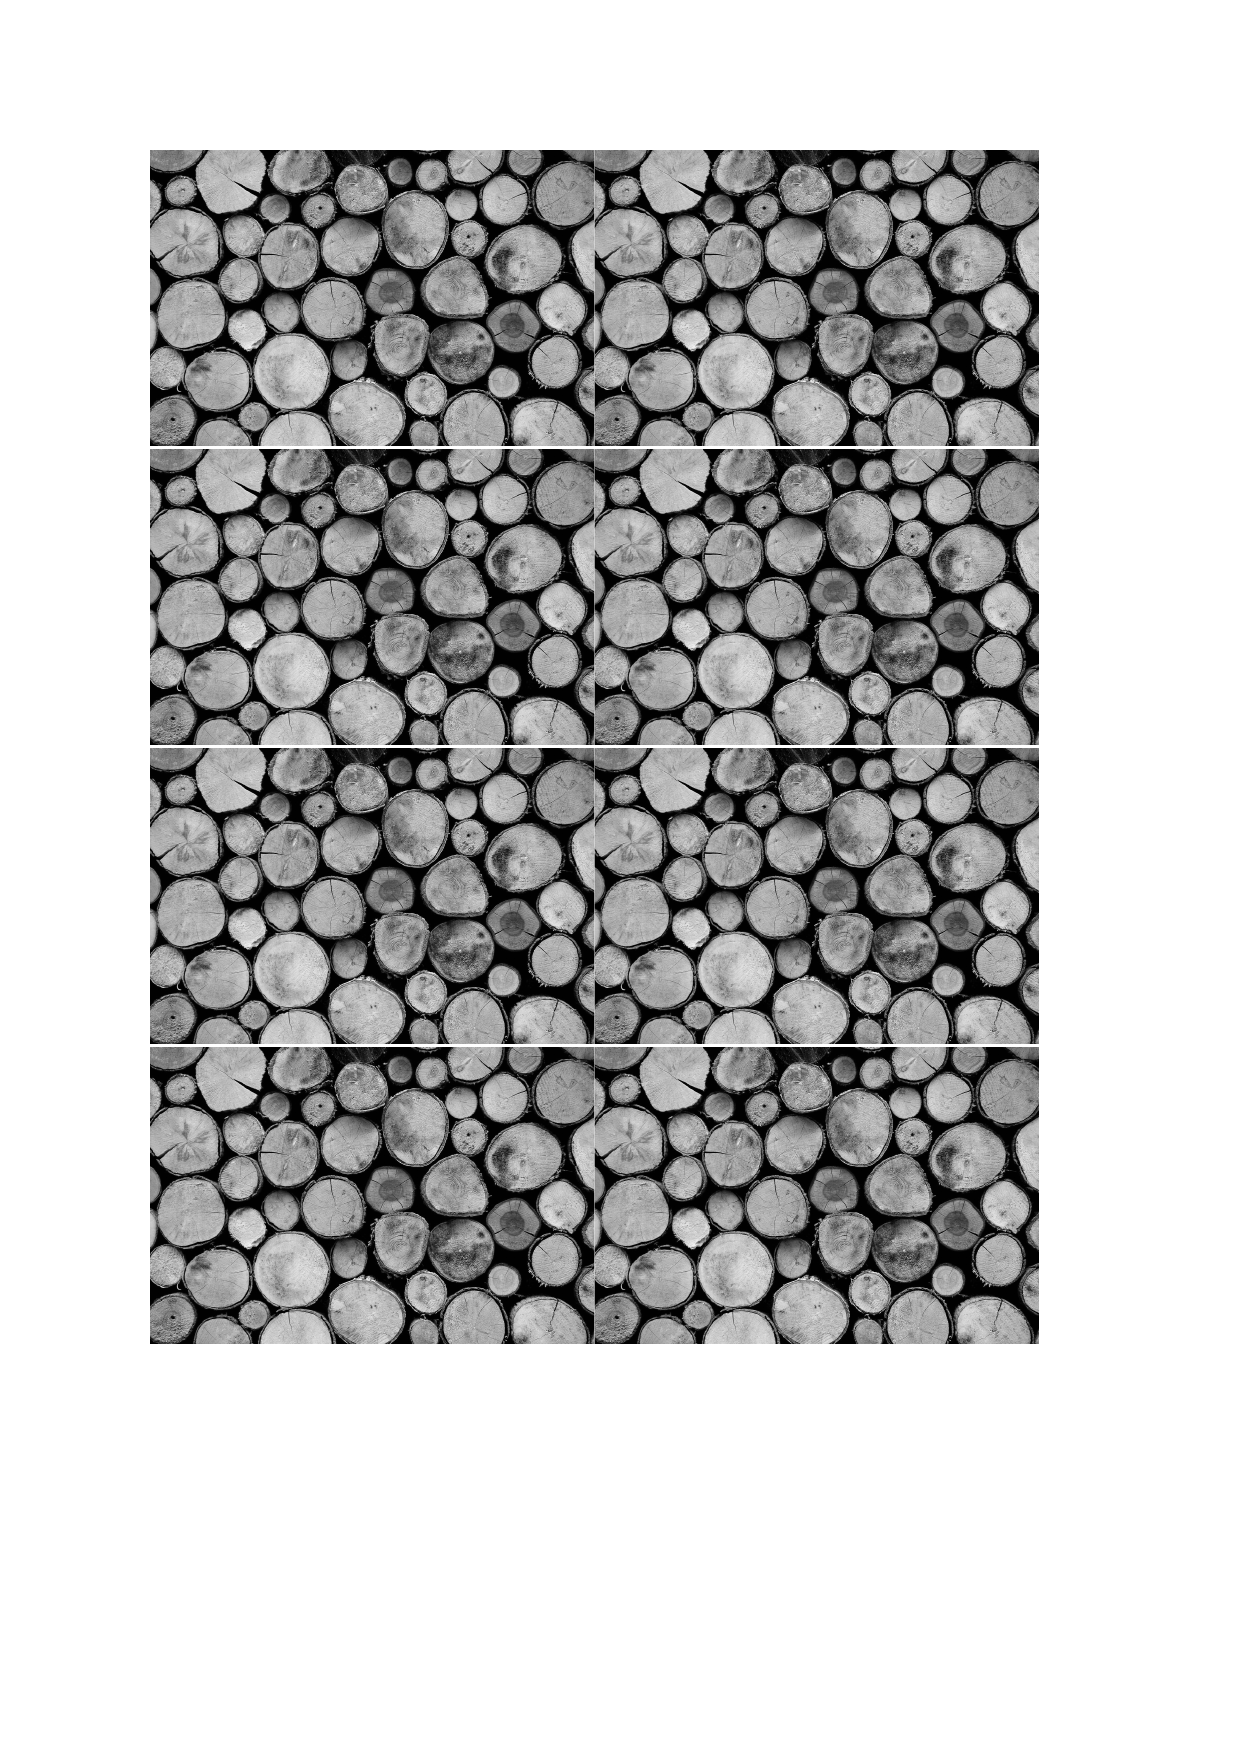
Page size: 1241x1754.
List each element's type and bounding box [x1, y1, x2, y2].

picture [150, 449, 1039, 745]
picture [150, 748, 1039, 1044]
picture [150, 1047, 1039, 1344]
picture [150, 150, 1039, 446]
